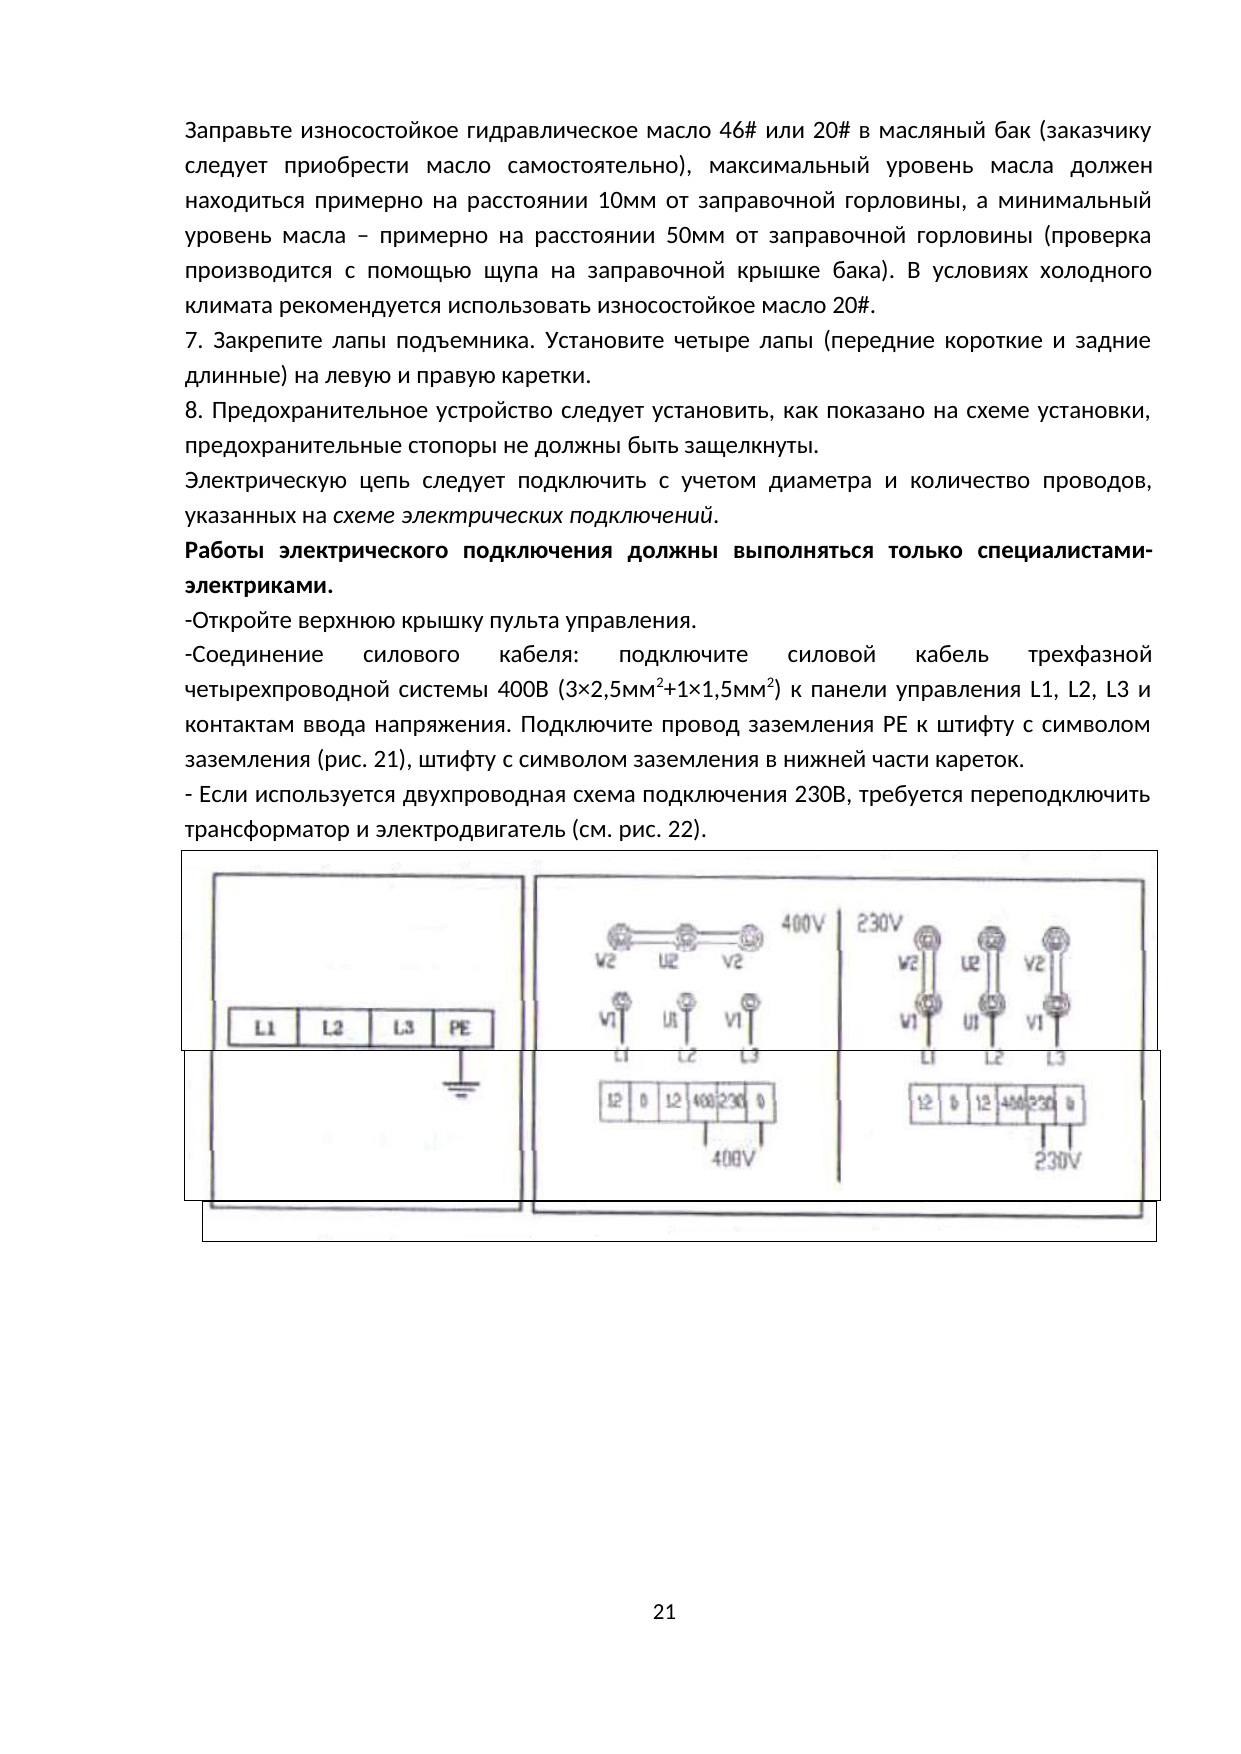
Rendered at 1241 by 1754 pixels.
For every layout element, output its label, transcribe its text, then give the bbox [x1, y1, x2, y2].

text - Если используется двухпроводная схема подключения 230В, требуется переподключить трансформатор и электродвигатель (см. рис. 22). [184, 778, 1152, 844]
list Закрепите лапы подъемника. Установите четыре лапы (передние короткие и задние длинные) на левую и правую каретки. [184, 324, 1152, 390]
text -Соединение силового кабеля: подключите силовой кабель трехфазной четырехпроводной системы 400В (3×2,5мм2+1×1,5мм2) к панели управления L1, L2, L3 и контактам ввода напряжения. Подключите провод заземления РЕ к штифту с символом заземления (рис. 21), штифту с символом заземления в нижней части кареток. [184, 638, 1152, 774]
picture [185, 1051, 1160, 1200]
subtitle Работы электрического подключения должны выполняться только специалистами- электриками. [184, 534, 1153, 600]
text -Откройте верхнюю крышку пульта управления. [184, 604, 1186, 635]
list Предохранительное устройство следует установить, как показано на схеме установки, предохранительные стопоры не должны быть защелкнуты. [184, 394, 1152, 460]
picture [203, 1202, 1156, 1241]
picture [182, 851, 1157, 1050]
text Электрическую цепь следует подключить с учетом диаметра и количество проводов, указанных на схеме электрических подключений. [184, 464, 1152, 530]
text Заправьте износостойкое гидравлическое масло 46# или 20# в масляный бак (заказчику следует приобрести масло самостоятельно), максимальный уровень масла должен находиться примерно на расстоянии 10мм от заправочной горловины, а минимальный уровень масла – примерно на расстоянии 50мм от заправочной горловины (проверка производится с помощью щупа на заправочной крышке бака). В условиях холодного климата рекомендуется использовать износостойкое масло 20#. [184, 114, 1153, 320]
